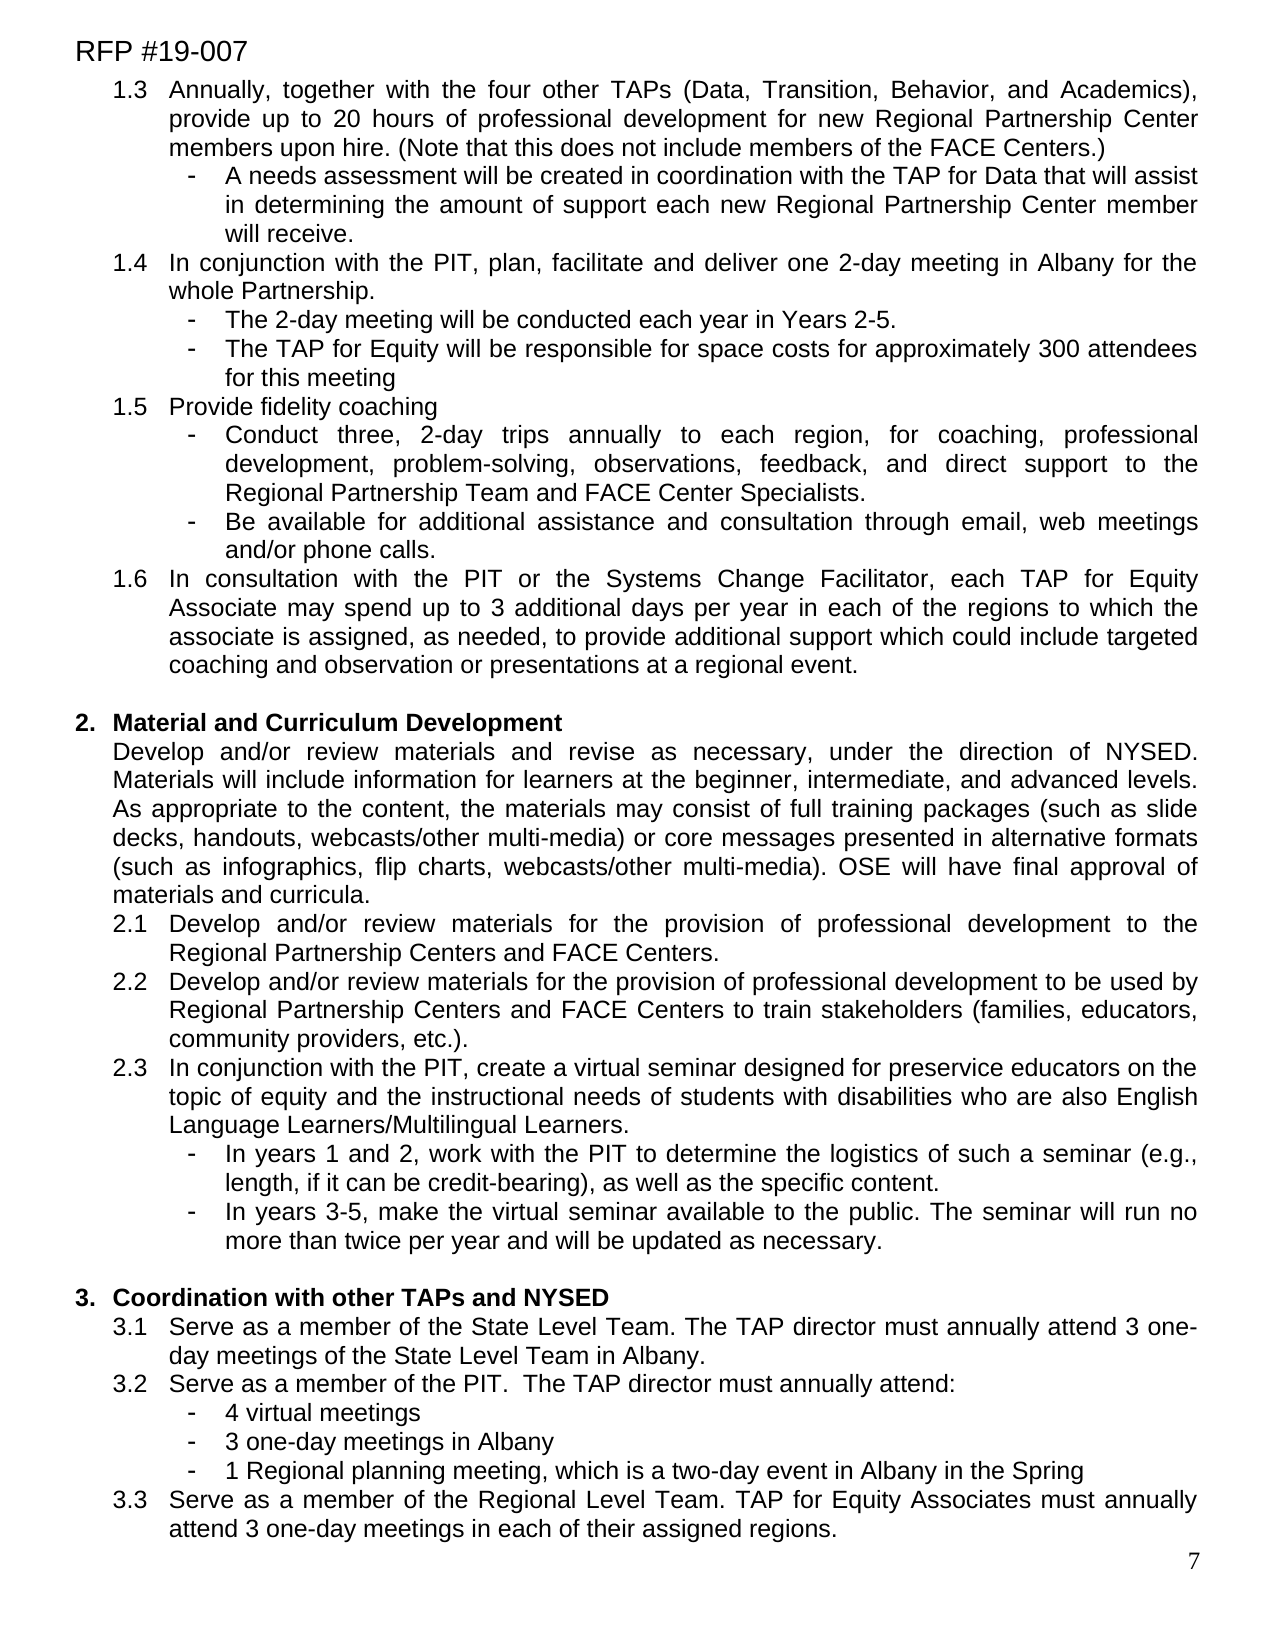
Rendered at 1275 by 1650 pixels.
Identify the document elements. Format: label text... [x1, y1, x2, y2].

list Provide fidelity coaching [112, 392, 1200, 420]
list The TAP for Equity will be responsible for space costs for approximately 300 attendees for this meeting [187, 334, 1200, 392]
list In conjunction with the PIT, plan, facilitate and deliver one 2-day meeting in Albany for the whole Partnership. [112, 248, 1200, 305]
list In conjunction with the PIT, create a virtual seminar designed for preservice educators on the topic of equity and the instructional needs of students with disabilities who are also English Language Learners/Multilingual Learners. [112, 1053, 1200, 1139]
list Material and Curriculum Development [75, 708, 1200, 737]
list In years 3-5, make the virtual seminar available to the public. The seminar will run no more than twice per year and will be updated as necessary. [187, 1197, 1200, 1254]
list In consultation with the PIT or the Systems Change Facilitator, each TAP for Equity Associate may spend up to 3 additional days per year in each of the regions to which the associate is assigned, as needed, to provide additional support which could include targeted coaching and observation or presentations at a regional event. [112, 564, 1200, 679]
list Develop and/or review materials for the provision of professional development to the Regional Partnership Centers and FACE Centers. [112, 909, 1200, 967]
list 4 virtual meetings [187, 1398, 1200, 1427]
list A needs assessment will be created in coordination with the TAP for Data that will assist in determining the amount of support each new Regional Partnership Center member will receive. [187, 161, 1200, 248]
list 3 one-day meetings in Albany [187, 1427, 1200, 1456]
list Serve as a member of the PIT. The TAP director must annually attend: [112, 1369, 1200, 1398]
list Annually, together with the four other TAPs (Data, Transition, Behavior, and Academics), provide up to 20 hours of professional development for new Regional Partnership Center members upon hire. (Note that this does not include members of the FACE Centers.) [112, 75, 1200, 161]
list Serve as a member of the State Level Team. The TAP director must annually attend 3 one-day meetings of the State Level Team in Albany. [112, 1312, 1200, 1369]
text Develop and/or review materials and revise as necessary, under the direction of NYSED. Materials will include information for learners at the beginner, intermediate, and advanced levels. As appropriate to the content, the materials may consist of full training packages (such as slide decks, handouts, webcasts/other multi-media) or core messages presented in alternative formats (such as infographics, flip charts, webcasts/other multi-media). OSE will have final approval of materials and curricula. [112, 737, 1200, 909]
list 1 Regional planning meeting, which is a two-day event in Albany in the Spring [187, 1456, 1200, 1485]
list The 2-day meeting will be conducted each year in Years 2-5. [187, 305, 1200, 334]
list Serve as a member of the Regional Level Team. TAP for Equity Associates must annually attend 3 one-day meetings in each of their assigned regions. [112, 1485, 1200, 1542]
list Develop and/or review materials for the provision of professional development to be used by Regional Partnership Centers and FACE Centers to train stakeholders (families, educators, community providers, etc.). [112, 967, 1200, 1053]
list Coordination with other TAPs and NYSED [75, 1283, 1200, 1312]
list Be available for additional assistance and consultation through email, web meetings and/or phone calls. [187, 507, 1200, 564]
list In years 1 and 2, work with the PIT to determine the logistics of such a seminar (e.g., length, if it can be credit-bearing), as well as the specific content. [187, 1139, 1200, 1197]
list Conduct three, 2-day trips annually to each region, for coaching, professional development, problem-solving, observations, feedback, and direct support to the Regional Partnership Team and FACE Center Specialists. [187, 420, 1200, 507]
